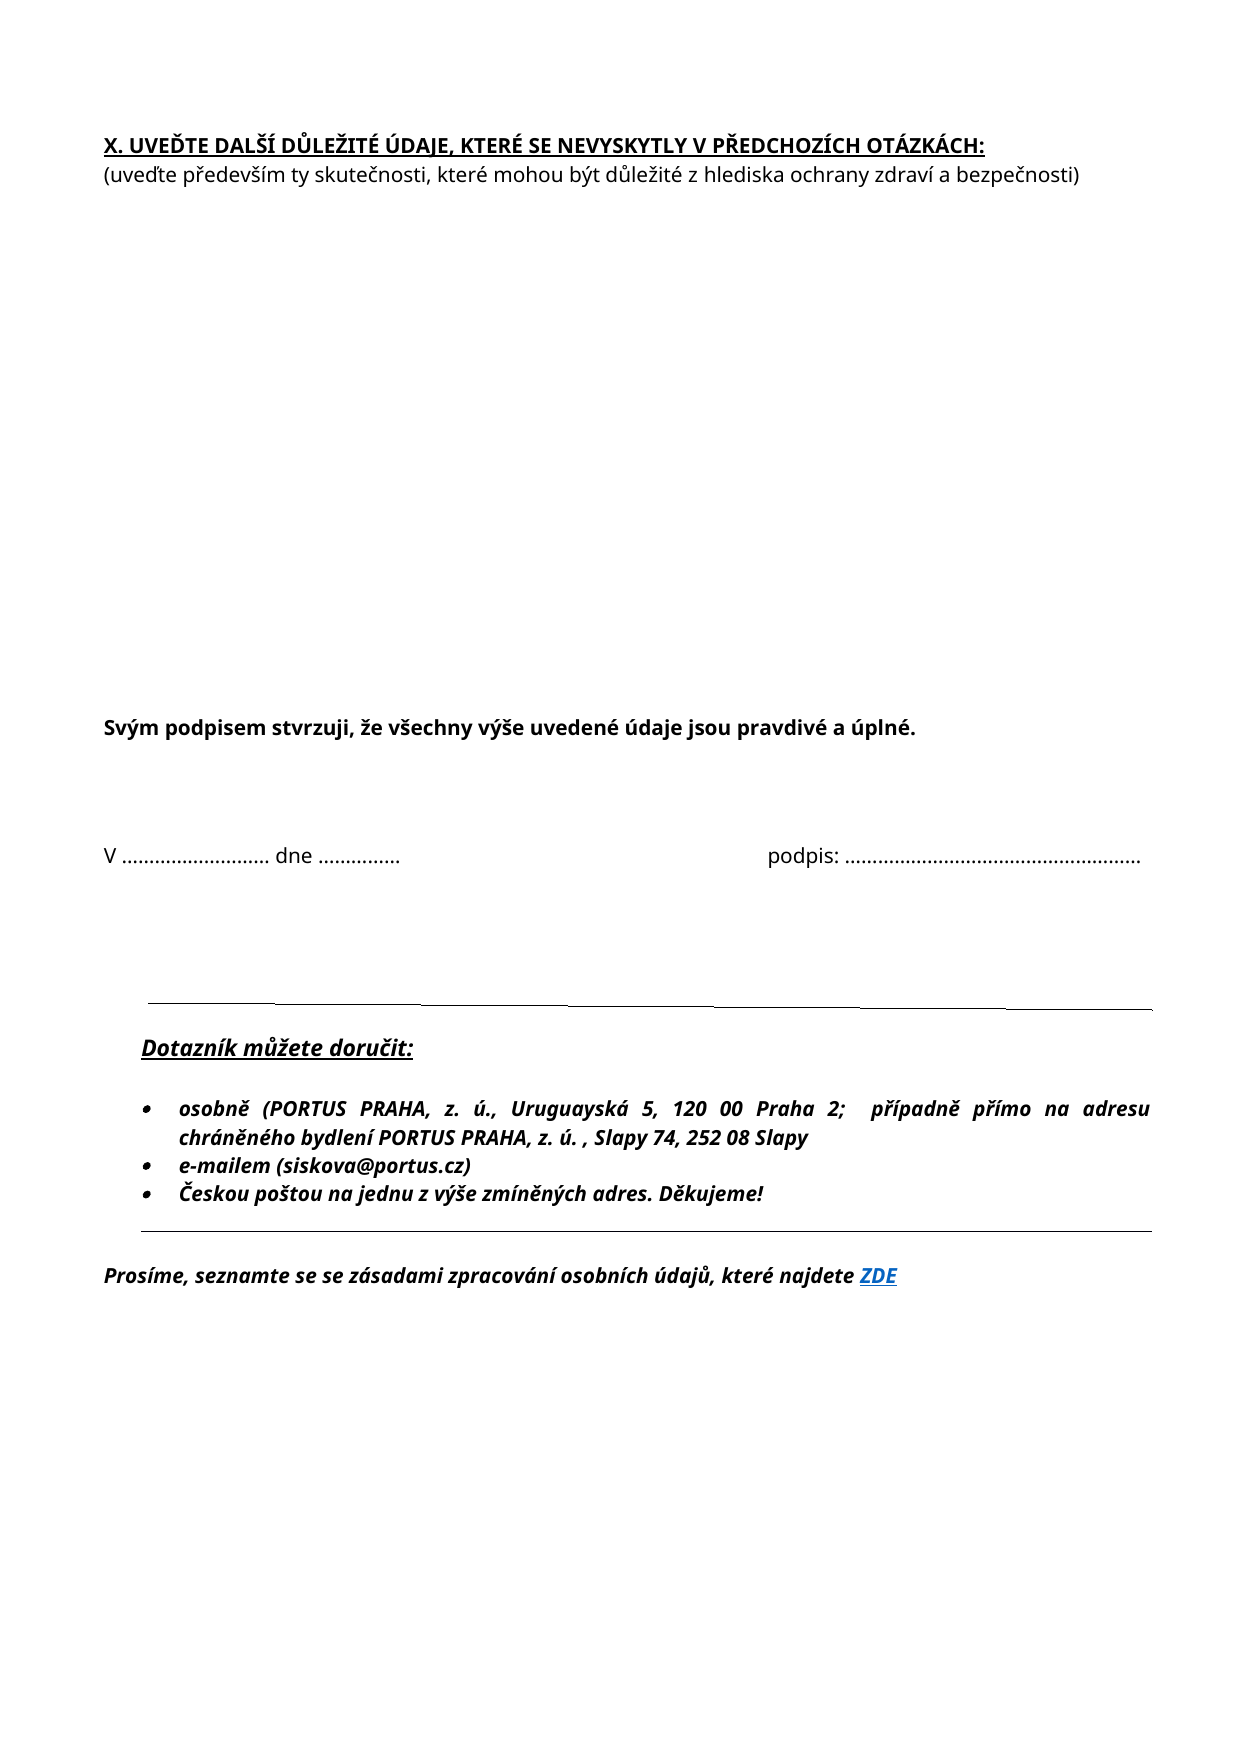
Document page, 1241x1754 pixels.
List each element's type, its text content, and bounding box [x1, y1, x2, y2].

list Českou poštou na jednu z výše zmíněných adres. Děkujeme! [141, 1179, 1152, 1231]
text (uveďte především ty skutečnosti, které mohou být důležité z hlediska ochrany zdraví a bezpečnosti) [103, 160, 1152, 188]
text Svým podpisem stvrzuji, že všechny výše uvedené údaje jsou pravdivé a úplné. [103, 713, 1152, 742]
list e-mailem (siskova@portus.cz) [141, 1151, 1152, 1179]
text X. uveďte další důležité údaje, které se nevyskytly v předchozích otázkách: [103, 131, 1152, 160]
list osobně (PORTUS PRAHA, z. ú., Uruguayská 5, 120 00 Praha 2; případně přímo na adresu chráněného bydlení PORTUS PRAHA, z. ú. , Slapy 74, 252 08 Slapy [141, 1094, 1152, 1151]
text Dotazník můžete doručit: [141, 1032, 1152, 1063]
text Prosíme, seznamte se se zásadami zpracování osobních údajů, které najdete ZDE [103, 1261, 1152, 1289]
text V ……………………… dne …………… podpis: ……………………………………………… [103, 841, 1152, 870]
